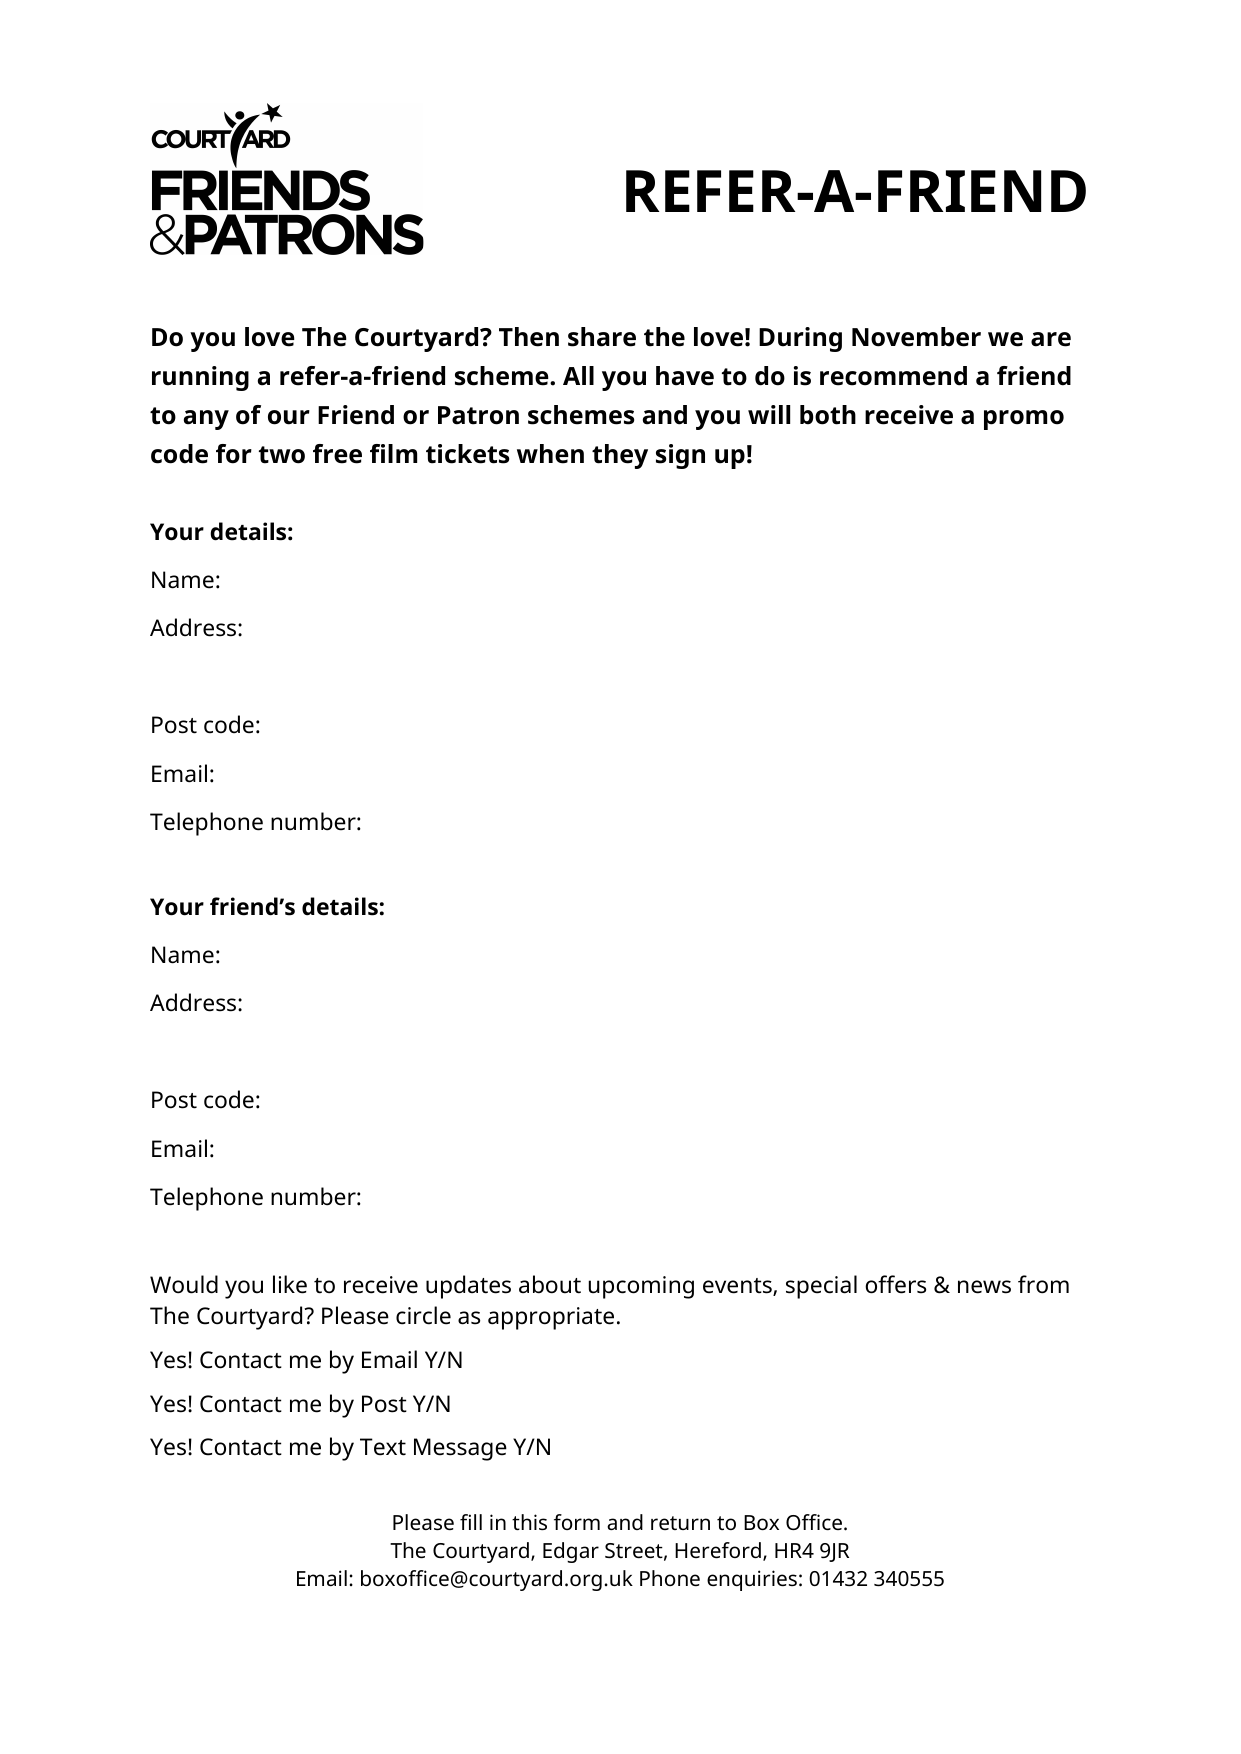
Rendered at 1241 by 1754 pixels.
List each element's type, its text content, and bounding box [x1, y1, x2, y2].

text Yes! Contact me by Text Message Y/N [150, 1431, 1090, 1462]
picture [150, 103, 424, 255]
text The Courtyard, Edgar Street, Hereford, HR4 9JR [150, 1536, 1090, 1564]
text Your friend’s details: [150, 891, 1090, 922]
text Post code: [150, 1084, 1090, 1116]
text Please fill in this form and return to Box Office. [150, 1508, 1090, 1536]
text Post code: [150, 709, 1090, 741]
text Yes! Contact me by Email Y/N [150, 1344, 1090, 1375]
text Telephone number: [150, 1181, 1090, 1212]
text Email: [150, 758, 1090, 789]
text Address: [150, 612, 1090, 644]
text Telephone number: [150, 806, 1090, 837]
text Name: [150, 939, 1090, 970]
text Yes! Contact me by Post Y/N [150, 1387, 1090, 1419]
text REFER-A-FRIEND [424, 150, 1090, 229]
text Do you love The Courtyard? Then share the love! During November we are running a refer-a-friend scheme. All you have to do is recommend a friend to any of our Friend or Patron schemes and you will both receive a promo code for two free film tickets when they sign up! [150, 320, 1090, 471]
text Name: [150, 564, 1090, 595]
text Address: [150, 987, 1090, 1019]
text Email: [150, 1133, 1090, 1164]
text Your details: [150, 516, 1090, 547]
text Email: boxoffice@courtyard.org.uk Phone enquiries: 01432 340555 [150, 1564, 1090, 1593]
text Would you like to receive updates about upcoming events, special offers & news from The Courtyard? Please circle as appropriate. [150, 1269, 1090, 1331]
